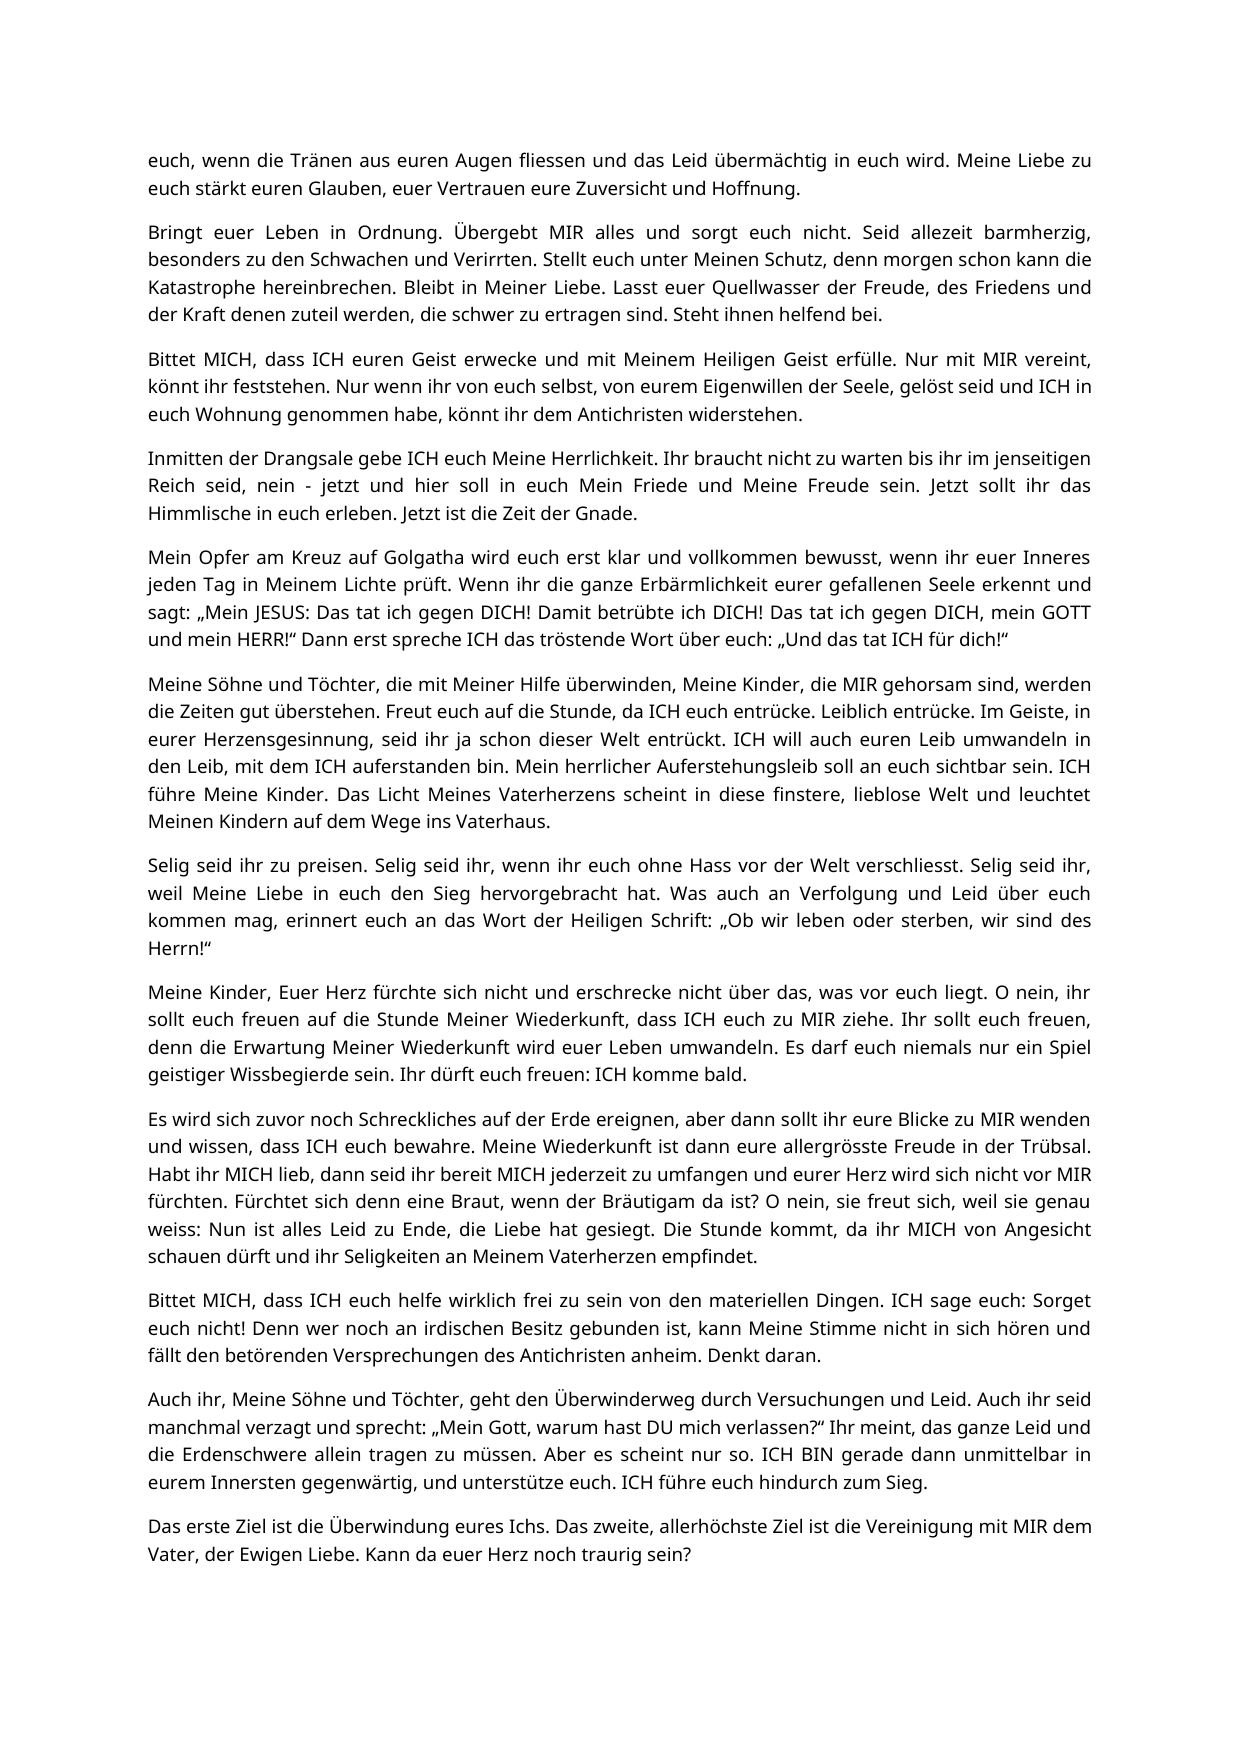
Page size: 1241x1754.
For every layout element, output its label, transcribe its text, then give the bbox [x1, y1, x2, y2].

text Inmitten der Drangsale gebe ICH euch Meine Herrlichkeit. Ihr braucht nicht zu warten bis ihr im jenseitigen Reich seid, nein - jetzt und hier soll in euch Mein Friede und Meine Freude sein. Jetzt sollt ihr das Himmlische in euch erleben. Jetzt ist die Zeit der Gnade. [148, 445, 1093, 526]
text Bringt euer Leben in Ordnung. Übergebt MIR alles und sorgt euch nicht. Seid allezeit barmherzig, besonders zu den Schwachen und Verirrten. Stellt euch unter Meinen Schutz, denn morgen schon kann die Katastrophe hereinbrechen. Bleibt in Meiner Liebe. Lasst euer Quellwasser der Freude, des Friedens und der Kraft denen zuteil werden, die schwer zu ertragen sind. Steht ihnen helfend bei. [148, 219, 1093, 327]
text Meine Söhne und Töchter, die mit Meiner Hilfe überwinden, Meine Kinder, die MIR gehorsam sind, werden die Zeiten gut überstehen. Freut euch auf die Stunde, da ICH euch entrücke. Leiblich entrücke. Im Geiste, in eurer Herzensgesinnung, seid ihr ja schon dieser Welt entrückt. ICH will auch euren Leib umwandeln in den Leib, mit dem ICH auferstanden bin. Mein herrlicher Auferstehungsleib soll an euch sichtbar sein. ICH führe Meine Kinder. Das Licht Meines Vaterherzens scheint in diese finstere, lieblose Welt und leuchtet Meinen Kindern auf dem Wege ins Vaterhaus. [148, 671, 1093, 834]
text Es wird sich zuvor noch Schreckliches auf der Erde ereignen, aber dann sollt ihr eure Blicke zu MIR wenden und wissen, dass ICH euch bewahre. Meine Wiederkunft ist dann eure allergrösste Freude in der Trübsal. Habt ihr MICH lieb, dann seid ihr bereit MICH jederzeit zu umfangen und eurer Herz wird sich nicht vor MIR fürchten. Fürchtet sich denn eine Braut, wenn der Bräutigam da ist? O nein, sie freut sich, weil sie genau weiss: Nun ist alles Leid zu Ende, die Liebe hat gesiegt. Die Stunde kommt, da ihr MICH von Angesicht schauen dürft und ihr Seligkeiten an Meinem Vaterherzen empfindet. [148, 1106, 1093, 1269]
text Meine Kinder, Euer Herz fürchte sich nicht und erschrecke nicht über das, was vor euch liegt. O nein, ihr sollt euch freuen auf die Stunde Meiner Wiederkunft, dass ICH euch zu MIR ziehe. Ihr sollt euch freuen, denn die Erwartung Meiner Wiederkunft wird euer Leben umwandeln. Es darf euch niemals nur ein Spiel geistiger Wissbegierde sein. Ihr dürft euch freuen: ICH komme bald. [148, 979, 1093, 1087]
text Auch ihr, Meine Söhne und Töchter, geht den Überwinderweg durch Versuchungen und Leid. Auch ihr seid manchmal verzagt und sprecht: „Mein Gott, warum hast DU mich verlassen?“ Ihr meint, das ganze Leid und die Erdenschwere allein tragen zu müssen. Aber es scheint nur so. ICH BIN gerade dann unmittelbar in eurem Innersten gegenwärtig, und unterstütze euch. ICH führe euch hindurch zum Sieg. [148, 1387, 1093, 1495]
text Bittet MICH, dass ICH euren Geist erwecke und mit Meinem Heiligen Geist erfülle. Nur mit MIR vereint, könnt ihr feststehen. Nur wenn ihr von euch selbst, von eurem Eigenwillen der Seele, gelöst seid und ICH in euch Wohnung genommen habe, könnt ihr dem Antichristen widerstehen. [148, 346, 1093, 426]
text Selig seid ihr zu preisen. Selig seid ihr, wenn ihr euch ohne Hass vor der Welt verschliesst. Selig seid ihr, weil Meine Liebe in euch den Sieg hervorgebracht hat. Was auch an Verfolgung und Leid über euch kommen mag, erinnert euch an das Wort der Heiligen Schrift: „Ob wir leben oder sterben, wir sind des Herrn!“ [148, 853, 1093, 961]
text Bittet MICH, dass ICH euch helfe wirklich frei zu sein von den materiellen Dingen. ICH sage euch: Sorget euch nicht! Denn wer noch an irdischen Besitz gebunden ist, kann Meine Stimme nicht in sich hören und fällt den betörenden Versprechungen des Antichristen anheim. Denkt daran. [148, 1288, 1093, 1368]
text Das erste Ziel ist die Überwindung eures Ichs. Das zweite, allerhöchste Ziel ist die Vereinigung mit MIR dem Vater, der Ewigen Liebe. Kann da euer Herz noch traurig sein? [148, 1513, 1093, 1566]
text Mein Opfer am Kreuz auf Golgatha wird euch erst klar und vollkommen bewusst, wenn ihr euer Inneres jeden Tag in Meinem Lichte prüft. Wenn ihr die ganze Erbärmlichkeit eurer gefallenen Seele erkennt und sagt: „Mein JESUS: Das tat ich gegen DICH! Damit betrübte ich DICH! Das tat ich gegen DICH, mein GOTT und mein HERR!“ Dann erst spreche ICH das tröstende Wort über euch: „Und das tat ICH für dich!“ [148, 544, 1093, 652]
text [148, 148, 1093, 201]
